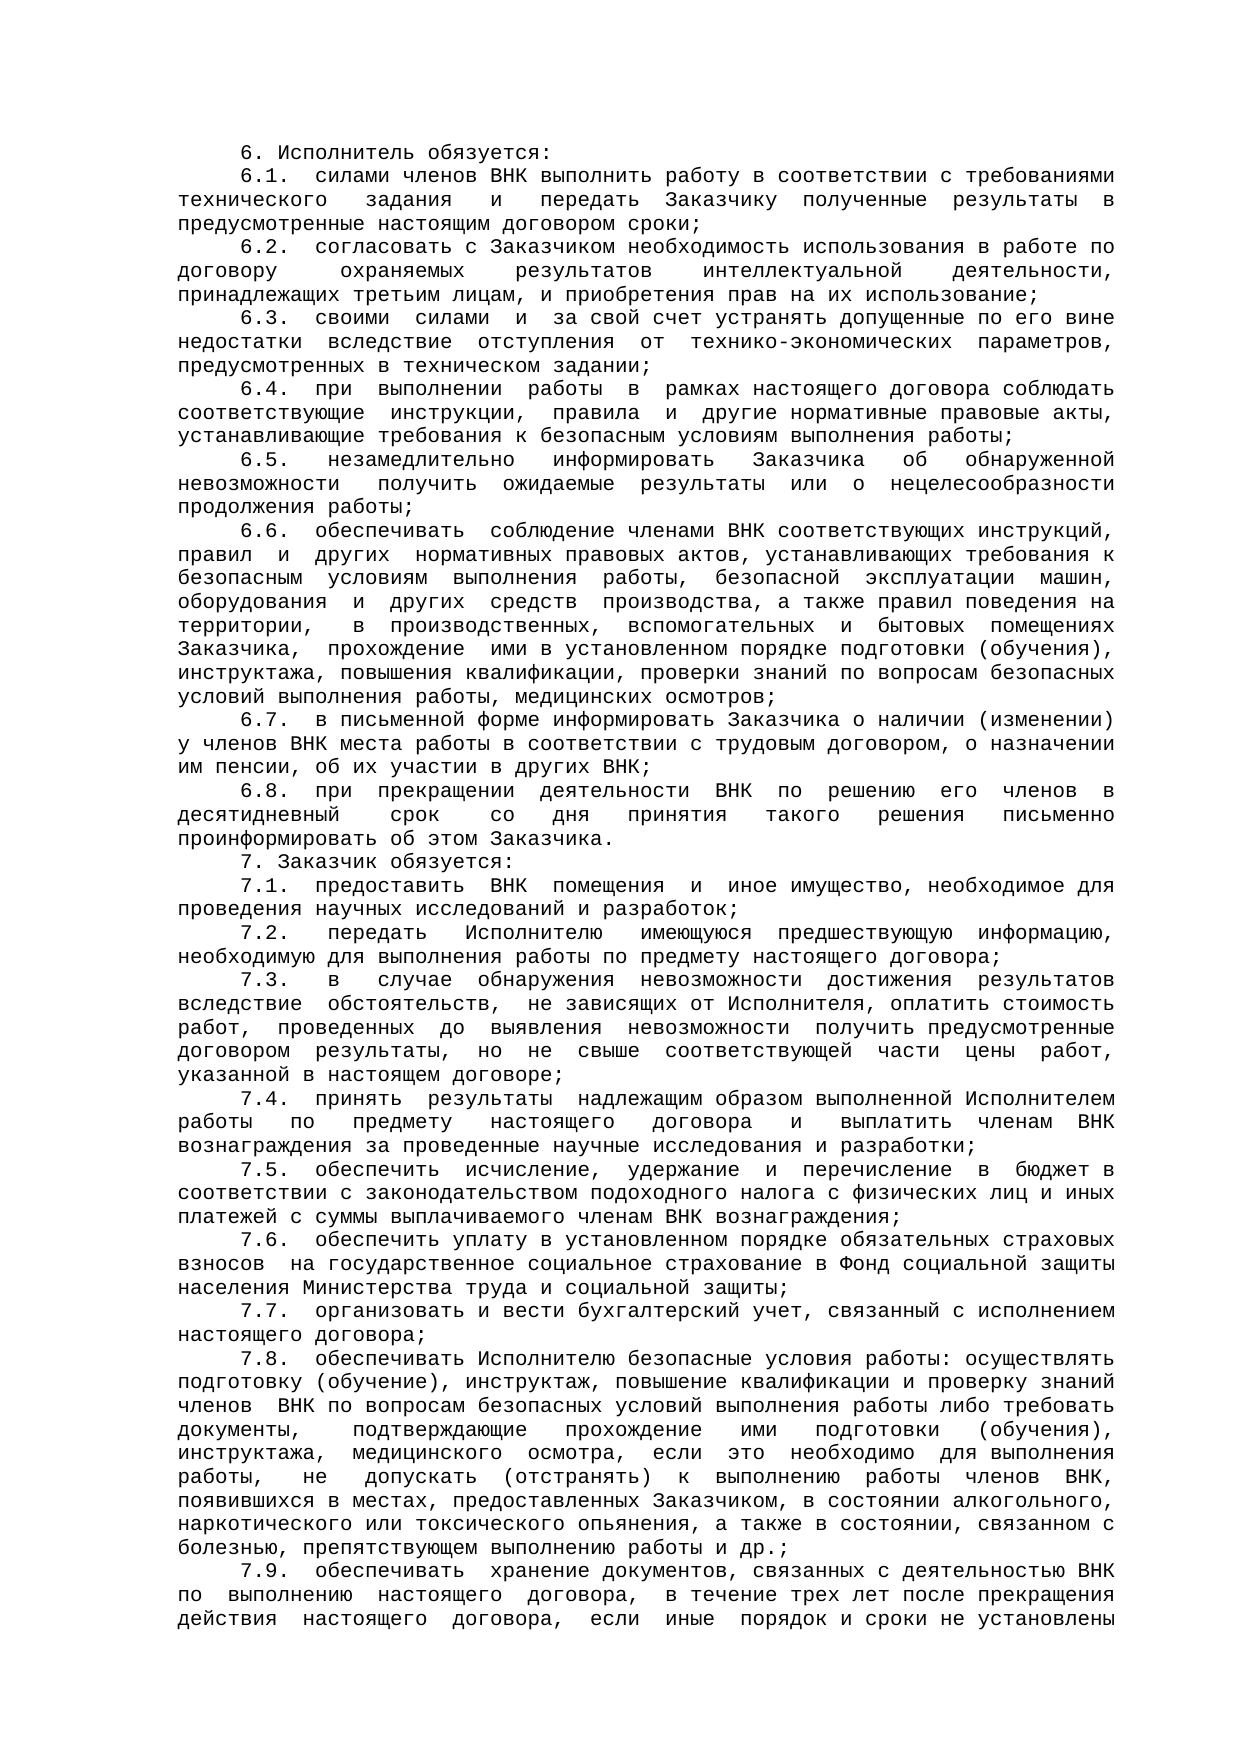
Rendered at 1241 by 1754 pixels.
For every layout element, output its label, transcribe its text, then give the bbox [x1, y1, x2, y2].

text 6.5. незамедлительно информировать Заказчика об обнаруженной [177, 449, 1152, 473]
text 6.7. в письменной форме информировать Заказчика о наличии (изменении) [177, 709, 1152, 733]
text территории, в производственных, вспомогательных и бытовых помещениях [177, 615, 1152, 638]
text продолжения работы; [177, 496, 1152, 520]
text оборудования и других средств производства, а также правил поведения на [177, 591, 1152, 615]
text десятидневный срок со дня принятия такого решения письменно [177, 804, 1152, 827]
text работы по предмету настоящего договора и выплатить членам ВНК [177, 1111, 1152, 1135]
text 7.4. принять результаты надлежащим образом выполненной Исполнителем [177, 1088, 1152, 1111]
text проведения научных исследований и разработок; [177, 898, 1152, 922]
text 7.3. в случае обнаружения невозможности достижения результатов [177, 969, 1152, 993]
text документы, подтверждающие прохождение ими подготовки (обучения), [177, 1419, 1152, 1442]
text настоящего договора; [177, 1324, 1152, 1348]
text договором результаты, но не свыше соответствующей части цены работ, [177, 1040, 1152, 1064]
text подготовку (обучение), инструктаж, повышение квалификации и проверку знаний [177, 1371, 1152, 1395]
text Заказчика, прохождение ими в установленном порядке подготовки (обучения), [177, 638, 1152, 662]
text инструктажа, повышения квалификации, проверки знаний по вопросам безопасных [177, 662, 1152, 686]
text населения Министерства труда и социальной защиты; [177, 1277, 1152, 1300]
text проинформировать об этом Заказчика. [177, 827, 1152, 851]
text 7. Заказчик обязуется: [177, 851, 1152, 875]
text по выполнению настоящего договора, в течение трех лет после прекращения [177, 1584, 1152, 1608]
text у членов ВНК места работы в соответствии с трудовым договором, о назначении [177, 733, 1152, 757]
text технического задания и передать Заказчику полученные результаты в [177, 189, 1152, 213]
text соответствующие инструкции, правила и другие нормативные правовые акты, [177, 402, 1152, 426]
text предусмотренных в техническом задании; [177, 354, 1152, 378]
text появившихся в местах, предоставленных Заказчиком, в состоянии алкогольного, [177, 1489, 1152, 1513]
text 7.2. передать Исполнителю имеющуюся предшествующую информацию, [177, 922, 1152, 946]
text договору охраняемых результатов интеллектуальной деятельности, [177, 260, 1152, 284]
text платежей с суммы выплачиваемого членам ВНК вознаграждения; [177, 1206, 1152, 1229]
text предусмотренные настоящим договором сроки; [177, 213, 1152, 236]
text 6.6. обеспечивать соблюдение членами ВНК соответствующих инструкций, [177, 520, 1152, 544]
text работ, проведенных до выявления невозможности получить предусмотренные [177, 1017, 1152, 1040]
text правил и других нормативных правовых актов, устанавливающих требования к [177, 544, 1152, 567]
text 6.8. при прекращении деятельности ВНК по решению его членов в [177, 780, 1152, 804]
text 7.6. обеспечить уплату в установленном порядке обязательных страховых [177, 1229, 1152, 1253]
text соответствии с законодательством подоходного налога с физических лиц и иных [177, 1182, 1152, 1206]
text указанной в настоящем договоре; [177, 1064, 1152, 1088]
text 7.7. организовать и вести бухгалтерский учет, связанный с исполнением [177, 1300, 1152, 1324]
text болезнью, препятствующем выполнению работы и др.; [177, 1537, 1152, 1561]
text работы, не допускать (отстранять) к выполнению работы членов ВНК, [177, 1466, 1152, 1489]
text недостатки вследствие отступления от технико-экономических параметров, [177, 331, 1152, 354]
text 6.1. силами членов ВНК выполнить работу в соответствии с требованиями [177, 165, 1152, 189]
text им пенсии, об их участии в других ВНК; [177, 757, 1152, 780]
text необходимую для выполнения работы по предмету настоящего договора; [177, 946, 1152, 969]
text 7.9. обеспечивать хранение документов, связанных с деятельностью ВНК [177, 1561, 1152, 1584]
text невозможности получить ожидаемые результаты или о нецелесообразности [177, 473, 1152, 496]
text наркотического или токсического опьянения, а также в состоянии, связанном с [177, 1513, 1152, 1537]
text 6.2. согласовать с Заказчиком необходимость использования в работе по [177, 236, 1152, 260]
text 7.5. обеспечить исчисление, удержание и перечисление в бюджет в [177, 1158, 1152, 1182]
text действия настоящего договора, если иные порядок и сроки не установлены [177, 1608, 1152, 1631]
text принадлежащих третьим лицам, и приобретения прав на их использование; [177, 284, 1152, 307]
text безопасным условиям выполнения работы, безопасной эксплуатации машин, [177, 567, 1152, 591]
text взносов на государственное социальное страхование в Фонд социальной защиты [177, 1253, 1152, 1277]
text инструктажа, медицинского осмотра, если это необходимо для выполнения [177, 1442, 1152, 1466]
text членов ВНК по вопросам безопасных условий выполнения работы либо требовать [177, 1395, 1152, 1419]
text 6.3. своими силами и за свой счет устранять допущенные по его вине [177, 307, 1152, 331]
text 7.1. предоставить ВНК помещения и иное имущество, необходимое для [177, 875, 1152, 898]
text 7.8. обеспечивать Исполнителю безопасные условия работы: осуществлять [177, 1348, 1152, 1371]
text вследствие обстоятельств, не зависящих от Исполнителя, оплатить стоимость [177, 993, 1152, 1017]
text устанавливающие требования к безопасным условиям выполнения работы; [177, 426, 1152, 449]
text вознаграждения за проведенные научные исследования и разработки; [177, 1135, 1152, 1158]
text условий выполнения работы, медицинских осмотров; [177, 686, 1152, 709]
text 6.4. при выполнении работы в рамках настоящего договора соблюдать [177, 378, 1152, 402]
text 6. Исполнитель обязуется: [177, 142, 1152, 165]
